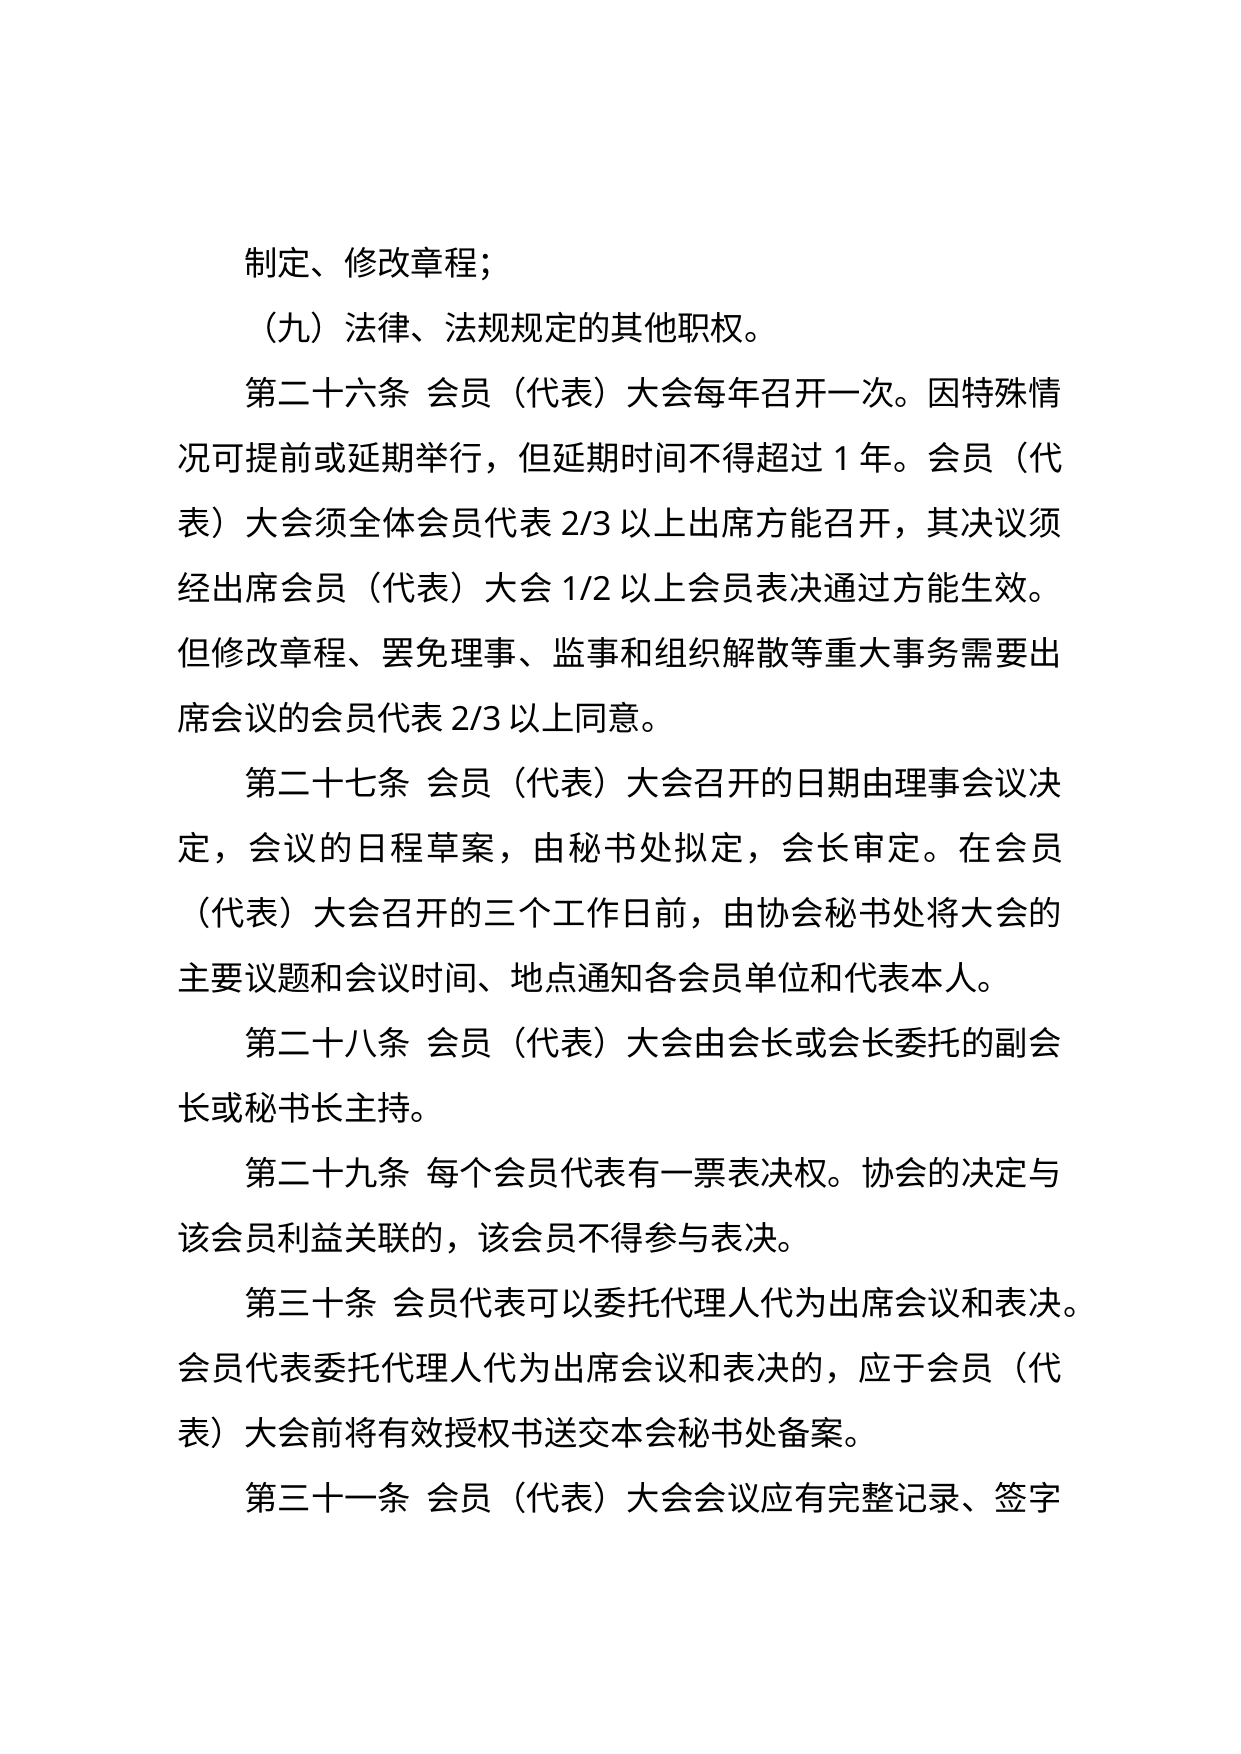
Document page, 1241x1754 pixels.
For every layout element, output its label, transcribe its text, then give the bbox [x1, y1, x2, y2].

text （九）法律、法规规定的其他职权。 [177, 293, 1063, 358]
text 第二十六条 会员（代表）大会每年召开一次。因特殊情况可提前或延期举行，但延期时间不得超过1年。会员（代表）大会须全体会员代表2/3以上出席方能召开，其决议须经出席会员（代表）大会1/2以上会员表决通过方能生效。但修改章程、罢免理事、监事和组织解散等重大事务需要出席会议的会员代表2/3以上同意。 [177, 358, 1063, 748]
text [177, 1463, 1063, 1528]
text 第二十九条 每个会员代表有一票表决权。协会的决定与该会员利益关联的，该会员不得参与表决。 [177, 1138, 1063, 1268]
text 第三十条 会员代表可以委托代理人代为出席会议和表决。会员代表委托代理人代为出席会议和表决的，应于会员（代表）大会前将有效授权书送交本会秘书处备案。 [177, 1268, 1063, 1463]
text 第二十八条 会员（代表）大会由会长或会长委托的副会长或秘书长主持。 [177, 1008, 1063, 1138]
text 制定、修改章程； [177, 228, 1063, 293]
text 第二十七条 会员（代表）大会召开的日期由理事会议决定，会议的日程草案，由秘书处拟定，会长审定。在会员（代表）大会召开的三个工作日前，由协会秘书处将大会的主要议题和会议时间、地点通知各会员单位和代表本人。 [177, 748, 1063, 1008]
